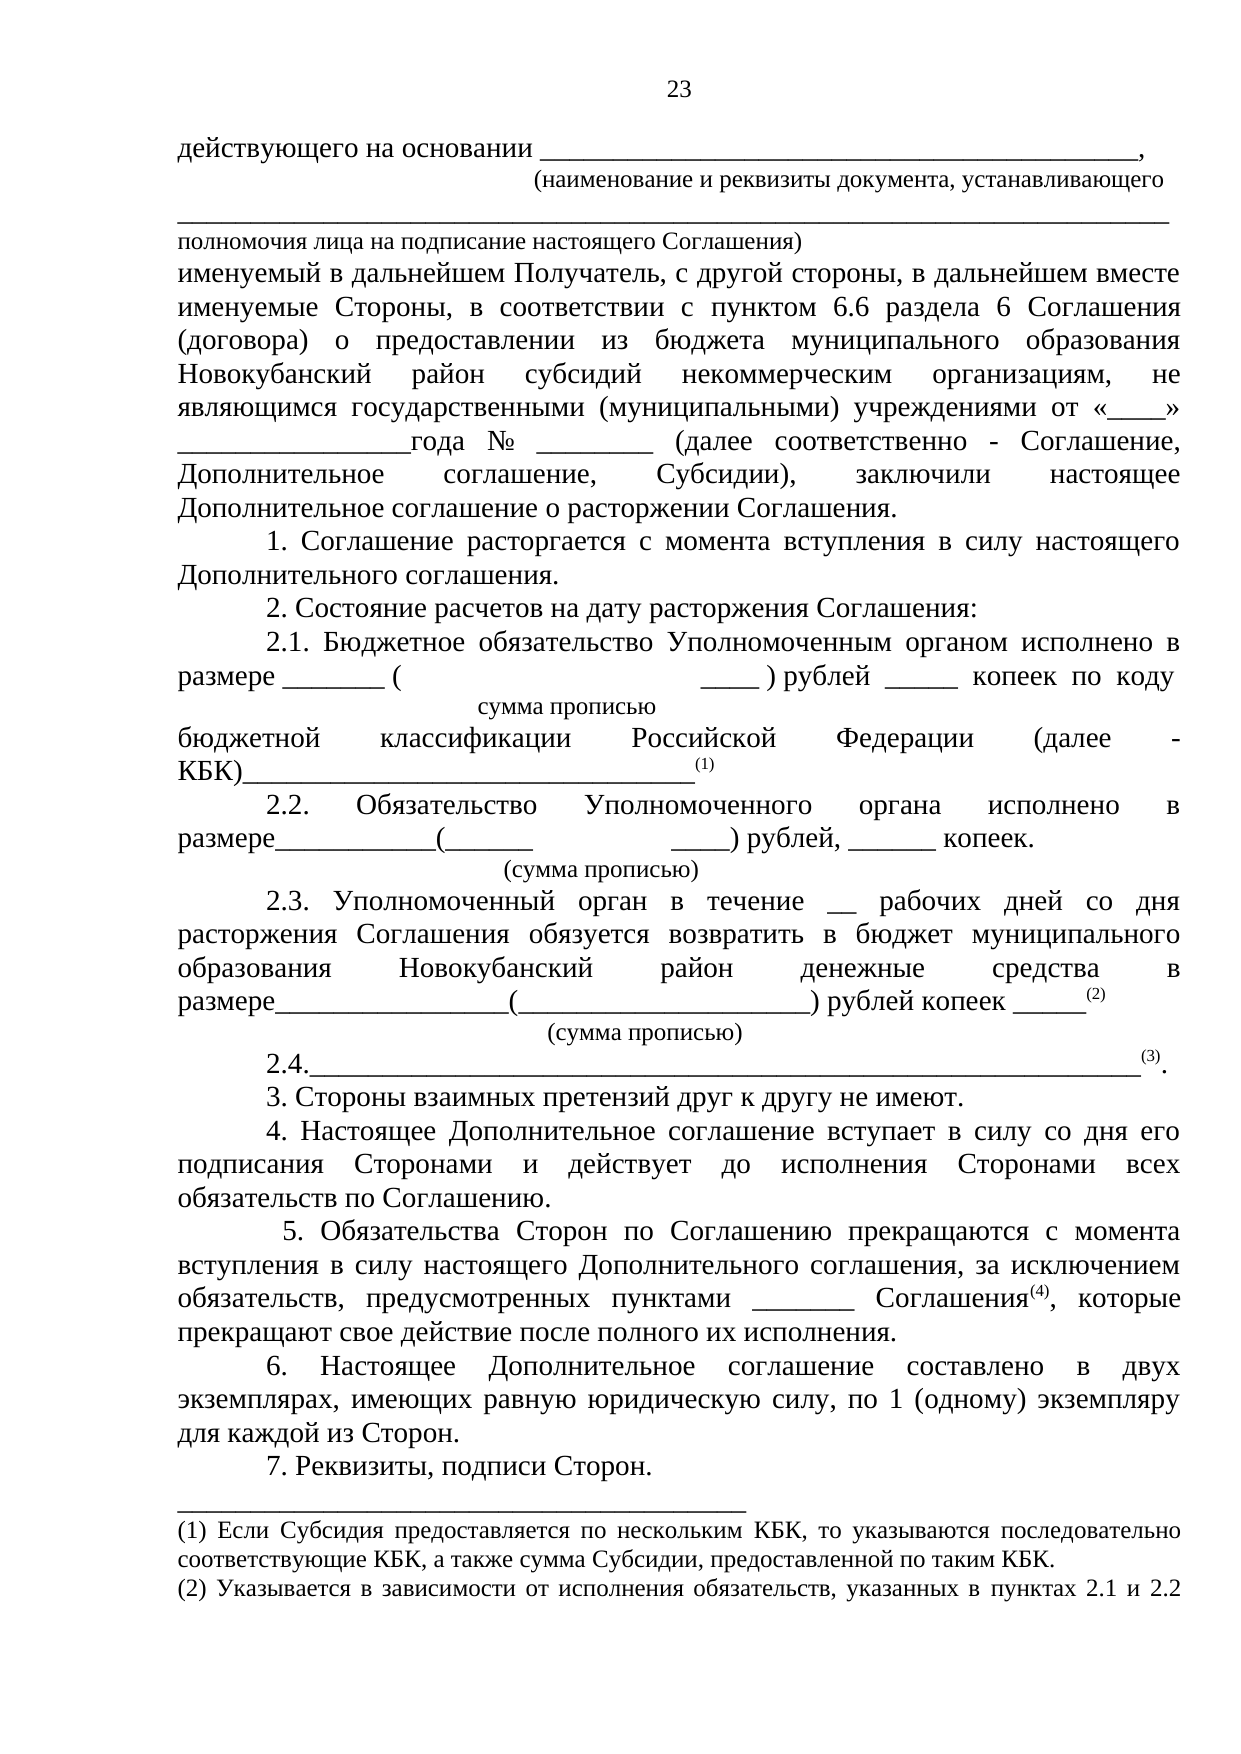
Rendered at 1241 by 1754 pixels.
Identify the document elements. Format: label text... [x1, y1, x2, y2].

text сумма прописью [177, 691, 1181, 720]
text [177, 1573, 1181, 1602]
text 5. Обязательства Сторон по Соглашению прекращаются с момента вступления в силу настоящего Дополнительного соглашения, за исключением обязательств, предусмотренных пунктами _______ Соглашения(4), которые прекращают свое действие после полного их исполнения. [177, 1213, 1181, 1348]
text 7. Реквизиты, подписи Сторон. [177, 1448, 1181, 1482]
text _______________________________________ [177, 1482, 1181, 1515]
text именуемый в дальнейшем Получатель, с другой стороны, в дальнейшем вместе именуемые Стороны, в соответствии с пунктом 6.6 раздела 6 Соглашения (договора) о предоставлении из бюджета муниципального образования Новокубанский район субсидий некоммерческим организациям, не являющимся государственными (муниципальными) учреждениями от «____» ________________года № ________ (далее соответственно - Соглашение, Дополнительное соглашение, Субсидии), заключили настоящее Дополнительное соглашение о расторжении Соглашения. [177, 255, 1181, 523]
text 4. Настоящее Дополнительное соглашение вступает в силу со дня его подписания Сторонами и действует до исполнения Сторонами всех обязательств по Соглашению. [177, 1113, 1181, 1213]
text 2.1. Бюджетное обязательство Уполномоченным органом исполнено в размере _______ ( ____ ) рублей _____ копеек по коду [177, 624, 1181, 691]
text ____________________________________________________________________ [177, 193, 1181, 226]
text действующего на основании _________________________________________, [177, 131, 1181, 164]
text полномочия лица на подписание настоящего Соглашения) [177, 226, 1181, 255]
text (сумма прописью) [177, 1017, 1181, 1046]
text 2.2. Обязательство Уполномоченного органа исполнено в размере___________(______ ____) рублей, ______ копеек. [177, 787, 1181, 854]
text (наименование и реквизиты документа, устанавливающего [177, 164, 1181, 193]
text (1) Если Субсидия предоставляется по нескольким КБК, то указываются последовательно соответствующие КБК, а также сумма Субсидии, предоставленной по таким КБК. [177, 1515, 1181, 1573]
text 1. Соглашение расторгается с момента вступления в силу настоящего Дополнительного соглашения. [177, 523, 1181, 591]
text 2. Состояние расчетов на дату расторжения Соглашения: [177, 591, 1181, 624]
text 2.3. Уполномоченный орган в течение __ рабочих дней со дня расторжения Соглашения обязуется возвратить в бюджет муниципального образования Новокубанский район денежные средства в размере________________(____________________) рублей копеек _____(2) [177, 883, 1181, 1017]
text 6. Настоящее Дополнительное соглашение составлено в двух экземплярах, имеющих равную юридическую силу, по 1 (одному) экземпляру для каждой из Сторон. [177, 1348, 1181, 1448]
text 3. Стороны взаимных претензий друг к другу не имеют. [177, 1079, 1181, 1113]
text (сумма прописью) [177, 854, 1181, 883]
text 2.4._________________________________________________________(3). [177, 1046, 1181, 1079]
text бюджетной классификации Российской Федерации (далее - КБК)_______________________________(1) [177, 720, 1181, 787]
